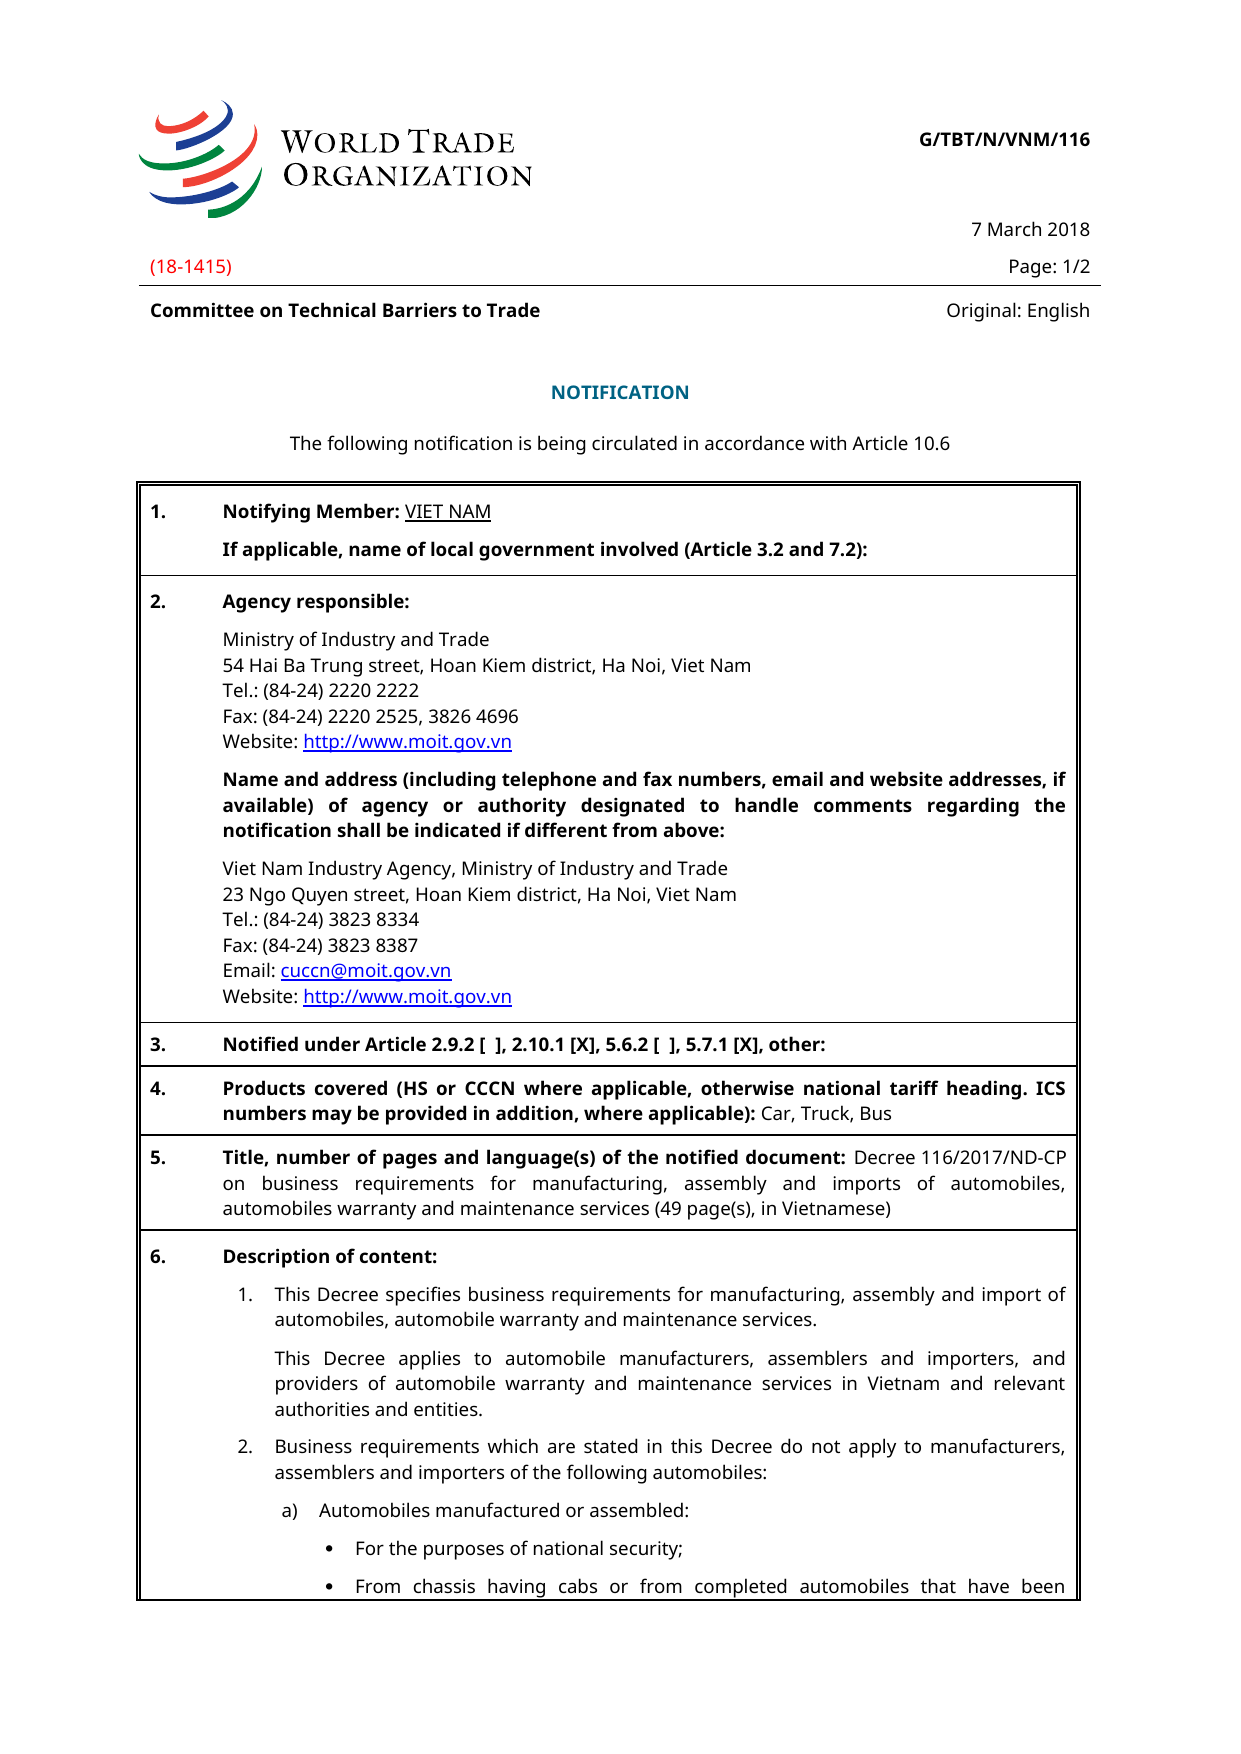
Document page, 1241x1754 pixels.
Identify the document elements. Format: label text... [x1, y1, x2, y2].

table_cell Agency responsible: Ministry of Industry and Trade 54 Hai Ba Trung street, Hoan Kiem district, Ha Noi, Viet Nam Tel.: (84-24) 2220 2222 Fax: (84-24) 2220 2525, 3826 4696 Website: http://www.moit.gov.vn Name and address (including telephone and fax numbers, email and website addresses, if available) of agency or authority designated to handle comments regarding the notification shall be indicated if different from above: Viet Nam Industry Agency, Ministry of Industry and Trade 23 Ngo Quyen street, Hoan Kiem district, Ha Noi, Viet Nam Tel.: (84-24) 3823 8334 Fax: (84-24) 3823 8387 Email: cuccn@moit.gov.vn Website: http://www.moit.gov.vn [211, 576, 1076, 1021]
table_cell 6. [141, 1231, 211, 1599]
table_header 1. [141, 486, 211, 574]
table_header Notifying Member: Viet Nam If applicable, name of local government involved (Article 3.2 and 7.2): [211, 486, 1076, 574]
table_cell 2. [141, 576, 211, 1021]
table_cell Notified under Article 2.9.2 [ ], 2.10.1 [X], 5.6.2 [ ], 5.7.1 [X], other: [211, 1023, 1076, 1065]
table_cell Title, number of pages and language(s) of the notified document: Decree 116/2017/ND-CP on business requirements for manufacturing, assembly and imports of automobiles, automobiles warranty and maintenance services (49 page(s), in Vietnamese) [211, 1136, 1076, 1229]
table_cell 3. [141, 1023, 211, 1065]
table_cell 5. [141, 1136, 211, 1229]
table_cell 4. [141, 1067, 211, 1134]
title NOTIFICATION [150, 380, 1090, 405]
text The following notification is being circulated in accordance with Article 10.6 [150, 430, 1090, 456]
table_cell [211, 1231, 1076, 1599]
table_cell Products covered (HS or CCCN where applicable, otherwise national tariff heading. ICS numbers may be provided in addition, where applicable): Car, Truck, Bus [211, 1067, 1076, 1134]
